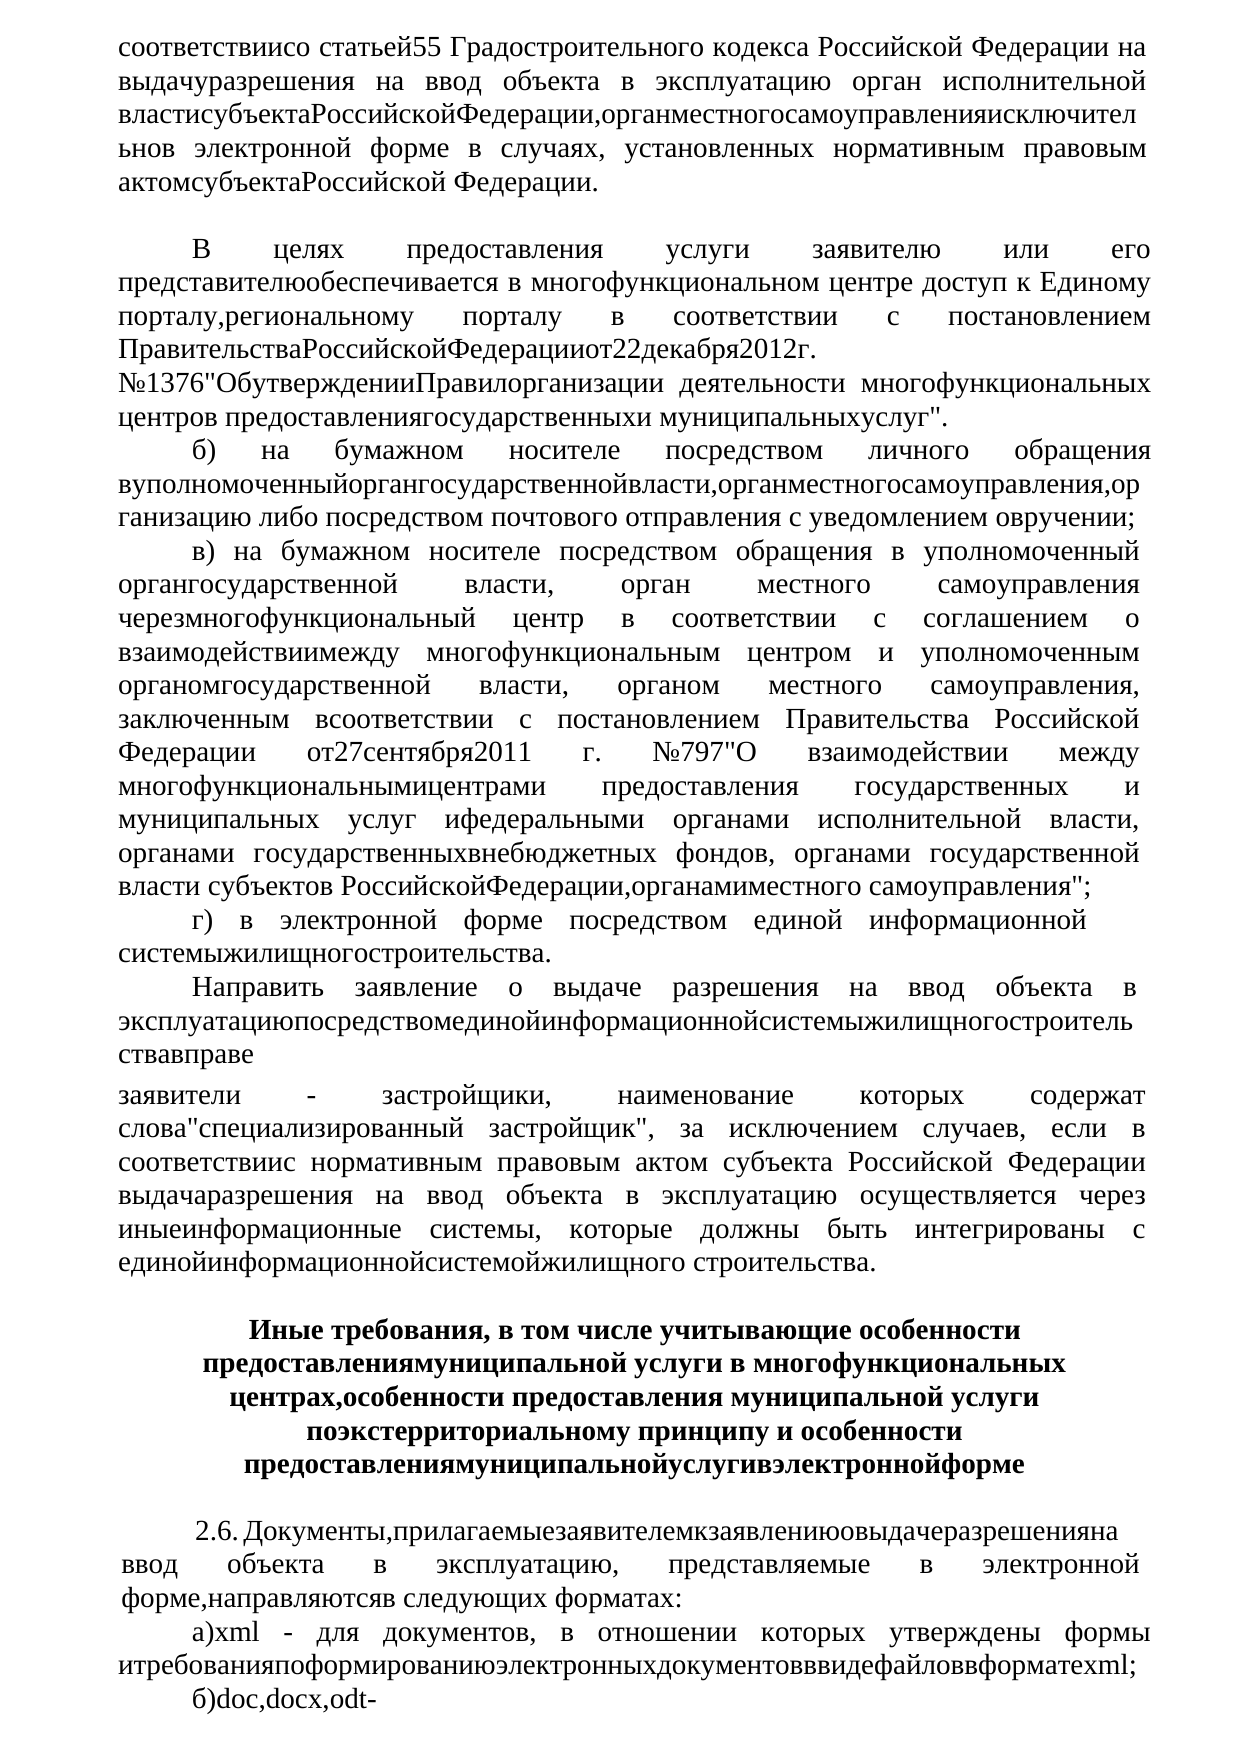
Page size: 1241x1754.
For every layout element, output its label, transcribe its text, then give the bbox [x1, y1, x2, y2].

text б) на бумажном носителе посредством личного обращения вуполномоченныйоргангосударственнойвласти,органместногосамоуправления,организацию либо посредством почтового отправления с уведомлением овручении; [118, 432, 1152, 533]
text В целях предоставления услуги заявителю или его представителюобеспечивается в многофункциональном центре доступ к Единому порталу,региональному порталу в соответствии с постановлением ПравительстваРоссийскойФедерацииот22декабря2012г.№1376"ОбутвержденииПравилорганизации деятельности многофункциональных центров предоставлениягосударственныхи муниципальныхуслуг". [118, 231, 1152, 432]
text Направить заявление о выдаче разрешения на ввод объекта в эксплуатациюпосредствомединойинформационнойсистемыжилищногостроительствавправе [118, 969, 1137, 1070]
text г) в электронной форме посредством единой информационной системыжилищногостроительства. [118, 902, 1087, 969]
text в) на бумажном носителе посредством обращения в уполномоченный органгосударственной власти, орган местного самоуправления черезмногофункциональный центр в соответствии с соглашением о взаимодействиимежду многофункциональным центром и уполномоченным органомгосударственной власти, органом местного самоуправления, заключенным всоответствии с постановлением Правительства Российской Федерации от27сентября2011 г. №797"О взаимодействии между многофункциональнымицентрами предоставления государственных и муниципальных услуг ифедеральными органами исполнительной власти, органами государственныхвнебюджетных фондов, органами государственной власти субъектов РоссийскойФедерации,органамиместного самоуправления"; [118, 533, 1140, 902]
text а)xml - для документов, в отношении которых утверждены формы итребованияпоформированиюэлектронныхдокументовввидефайловвформатеxml; [118, 1614, 1152, 1681]
list Документы,прилагаемыезаявителемкзаявлениюовыдачеразрешенияна ввод объекта в эксплуатацию, представляемые в электронной форме,направляютсяв следующих форматах: [121, 1513, 1141, 1614]
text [118, 29, 1147, 197]
text заявители - застройщики, наименование которых содержат слова"специализированный застройщик", за исключением случаев, если в соответствиис нормативным правовым актом субъекта Российской Федерации выдачаразрешения на ввод объекта в эксплуатацию осуществляется через иныеинформационные системы, которые должны быть интегрированы с единойинформационнойсистемойжилищного строительства. [118, 1077, 1147, 1278]
subtitle Иные требования, в том числе учитывающие особенности предоставлениямуниципальной услуги в многофункциональных центрах,особенности предоставления муниципальной услуги поэкстерриториальному принципу и особенности предоставлениямуниципальнойуслугивэлектроннойформе [123, 1312, 1145, 1480]
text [118, 1681, 1186, 1714]
